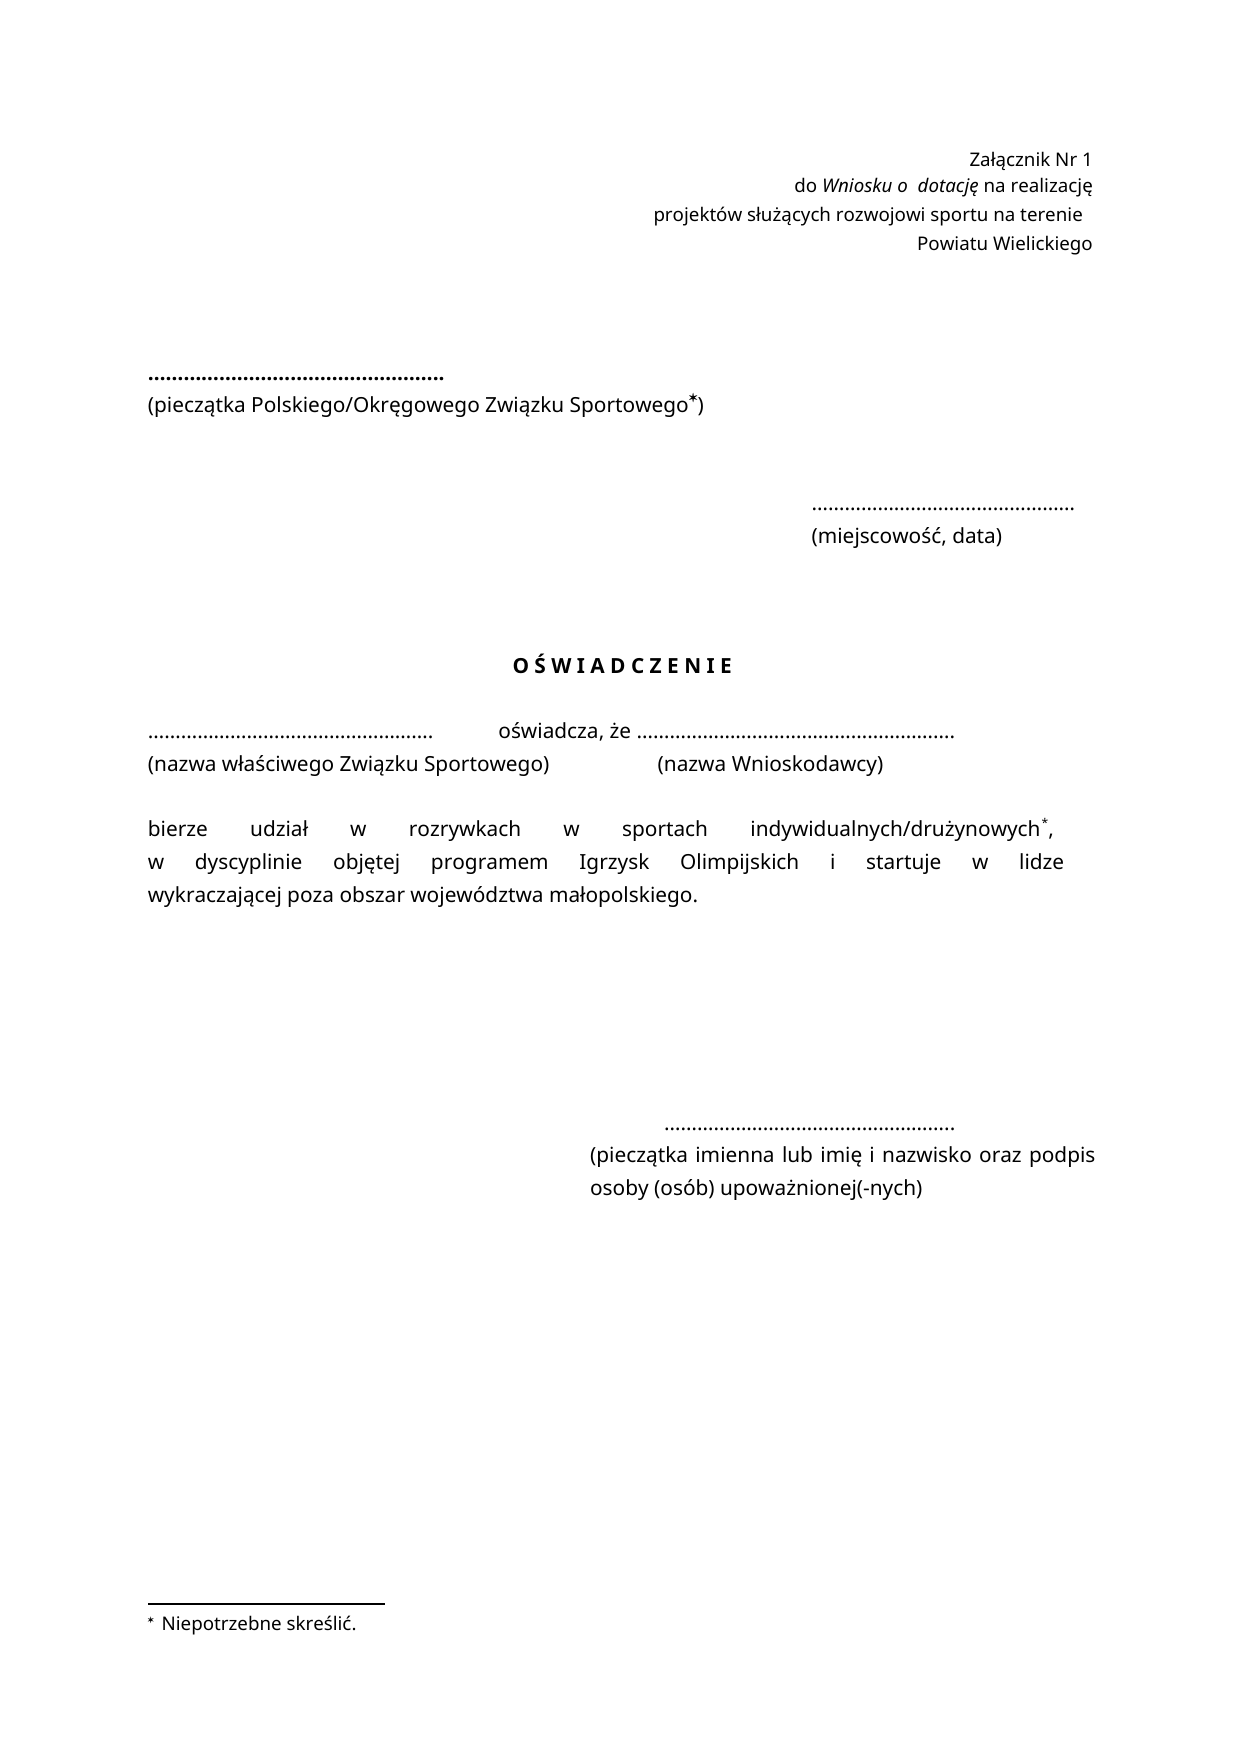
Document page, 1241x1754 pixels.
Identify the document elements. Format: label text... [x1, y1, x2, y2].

text O Ś W I A D C Z E N I E [148, 651, 1096, 680]
text (pieczątka Polskiego/Okręgowego Związku Sportowego) [148, 390, 1240, 419]
text (nazwa właściwego Związku Sportowego) (nazwa Wnioskodawcy) [148, 749, 1240, 778]
text ……………………………………………. oświadcza, że …………………………………………………. [148, 717, 1240, 745]
text (pieczątka imienna lub imię i nazwisko oraz podpis osoby (osób) upoważnionej(-nych) [590, 1141, 1096, 1202]
text (miejscowość, data) [148, 521, 1240, 549]
text ………………………………………….. [148, 358, 1240, 386]
text Załącznik Nr 1 [768, 147, 1092, 172]
text …………………………………………….. [148, 1108, 1096, 1136]
text do Wniosku o dotację na realizację projektów służących rozwojowi sportu na terenie Powiatu Wielickiego [590, 172, 1092, 256]
text ………………………………………… [148, 488, 1240, 517]
text bierze udział w rozrywkach w sportach indywidualnych/drużynowych*, w dyscyplinie objętej programem Igrzysk Olimpijskich i startuje w lidze wykraczającej poza obszar województwa małopolskiego. [148, 814, 1096, 908]
